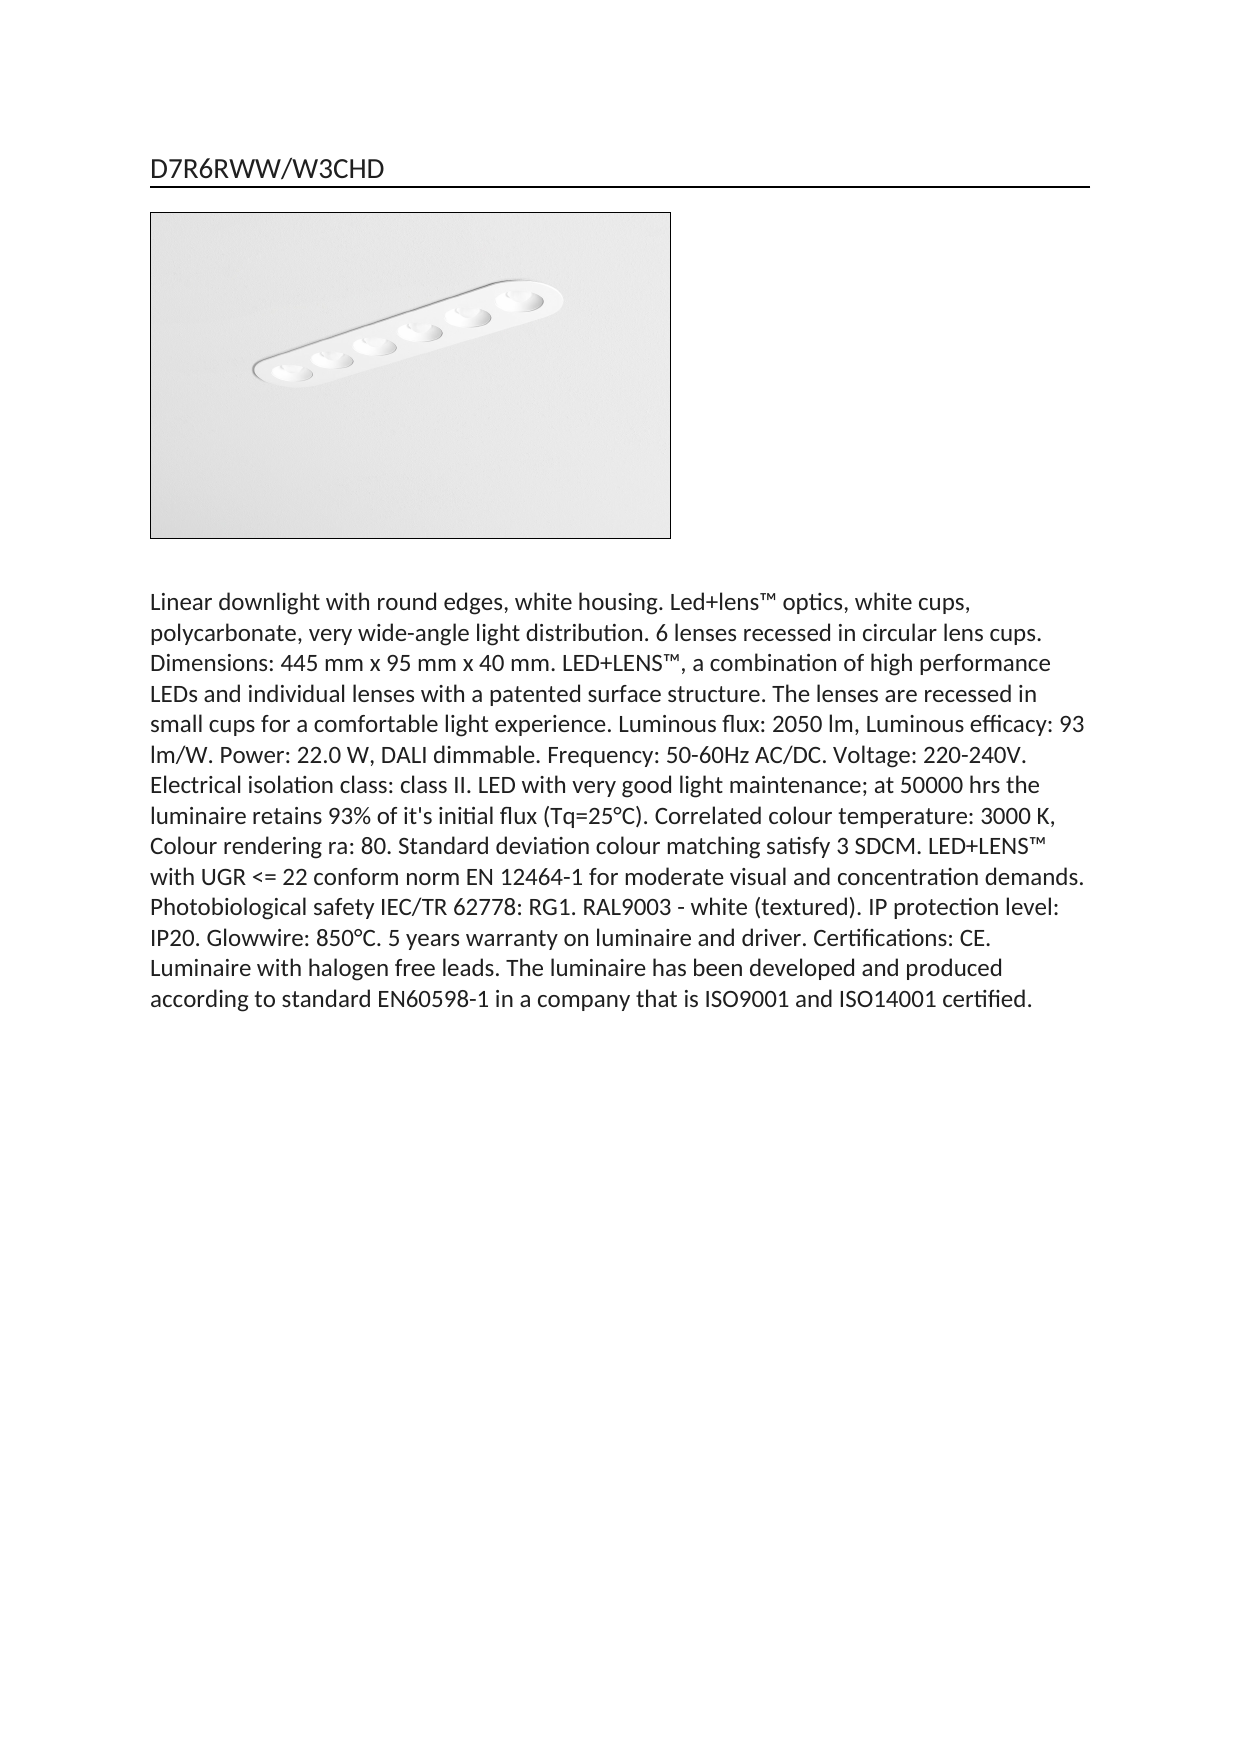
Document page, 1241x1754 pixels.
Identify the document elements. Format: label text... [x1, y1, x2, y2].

text D7R6RWW/W3CHD [150, 150, 1090, 186]
picture [151, 213, 670, 538]
text Linear downlight with round edges, white housing. Led+lens™ optics, white cups, polycarbonate, very wide-angle light distribution. 6 lenses recessed in circular lens cups. Dimensions: 445 mm x 95 mm x 40 mm. LED+LENS™, a combination of high performance LEDs and individual lenses with a patented surface structure. The lenses are recessed in small cups for a comfortable light experience. Luminous flux: 2050 lm, Luminous efficacy: 93 lm/W. Power: 22.0 W, DALI dimmable. Frequency: 50-60Hz AC/DC. Voltage: 220-240V. Electrical isolation class: class II. LED with very good light maintenance; at 50000 hrs the luminaire retains 93% of it's initial flux (Tq=25°C). Correlated colour temperature: 3000 K, Colour rendering ra: 80. Standard deviation colour matching satisfy 3 SDCM. LED+LENS™ with UGR <= 22 conform norm EN 12464-1 for moderate visual and concentration demands. Photobiological safety IEC/TR 62778: RG1. RAL9003 - white (textured). IP protection level: IP20. Glowwire: 850°C. 5 years warranty on luminaire and driver. Certifications: CE. Luminaire with halogen free leads. The luminaire has been developed and produced according to standard EN60598-1 in a company that is ISO9001 and ISO14001 certified. [150, 586, 1090, 1013]
